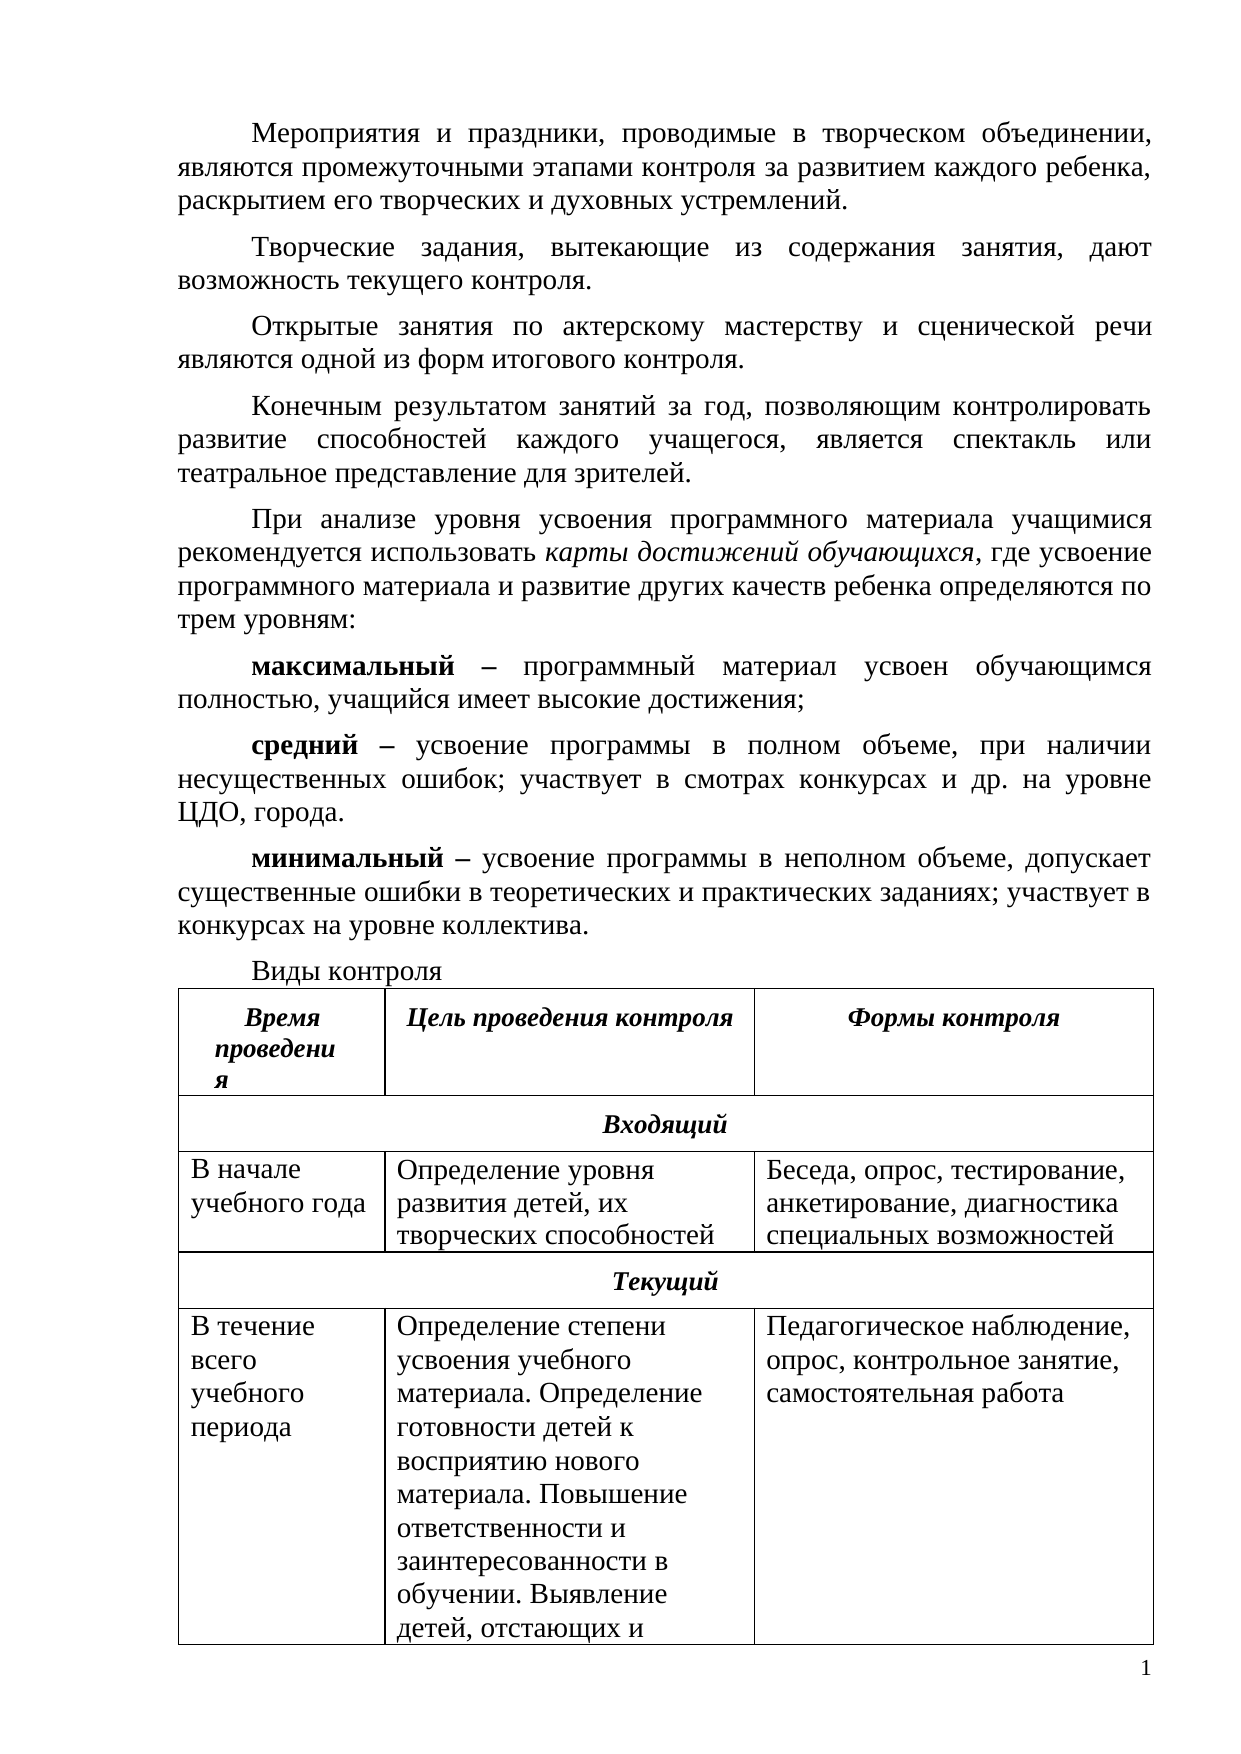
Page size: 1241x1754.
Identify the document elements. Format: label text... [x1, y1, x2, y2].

table_header Формы контроля [755, 989, 1153, 1095]
table_header Время проведения [179, 989, 384, 1095]
text средний – усвоение программы в полном объеме, при наличии несущественных ошибок; участвует в смотрах конкурсах и др. на уровне ЦДО, города. [177, 727, 1152, 828]
text Виды контроля [251, 953, 1228, 987]
table_cell В начале учебного года [179, 1152, 384, 1251]
text При анализе уровня усвоения программного материала учащимися рекомендуется использовать карты достижений обучающихся, где усвоение программного материала и развитие других качеств ребенка определяются по трем уровням: [177, 501, 1152, 635]
table_cell Входящий [179, 1096, 1153, 1151]
text Конечным результатом занятий за год, позволяющим контролировать развитие способностей каждого учащегося, является спектакль или театральное представление для зрителей. [177, 388, 1152, 488]
table_cell Текущий [179, 1253, 1153, 1307]
table_cell Определение степени усвоения учебного материала. Определение готовности детей к восприятию нового материала. Повышение ответственности и заинтересованности в обучении. Выявление детей, отстающих и [386, 1309, 754, 1644]
text Мероприятия и праздники, проводимые в творческом объединении, являются промежуточными этапами контроля за развитием каждого ребенка, раскрытием его творческих и духовных устремлений. [177, 115, 1152, 216]
text минимальный – усвоение программы в неполном объеме, допускает существенные ошибки в теоретических и практических заданиях; участвует в конкурсах на уровне коллектива. [177, 840, 1152, 941]
text Творческие задания, вытекающие из содержания занятия, дают возможность текущего контроля. [177, 229, 1152, 296]
table_cell Педагогическое наблюдение, опрос, контрольное занятие, самостоятельная работа [755, 1309, 1153, 1644]
table_cell Беседа, опрос, тестирование, анкетирование, диагностика специальных возможностей [755, 1152, 1153, 1251]
table_cell Определение уровня развития детей, их творческих способностей [386, 1152, 754, 1251]
table_cell В течение всего учебного периода [179, 1309, 384, 1644]
text максимальный – программный материал усвоен обучающимся полностью, учащийся имеет высокие достижения; [177, 648, 1152, 715]
text Открытые занятия по актерскому мастерству и сценической речи являются одной из форм итогового контроля. [177, 308, 1152, 375]
table_header Цель проведения контроля [386, 989, 754, 1095]
